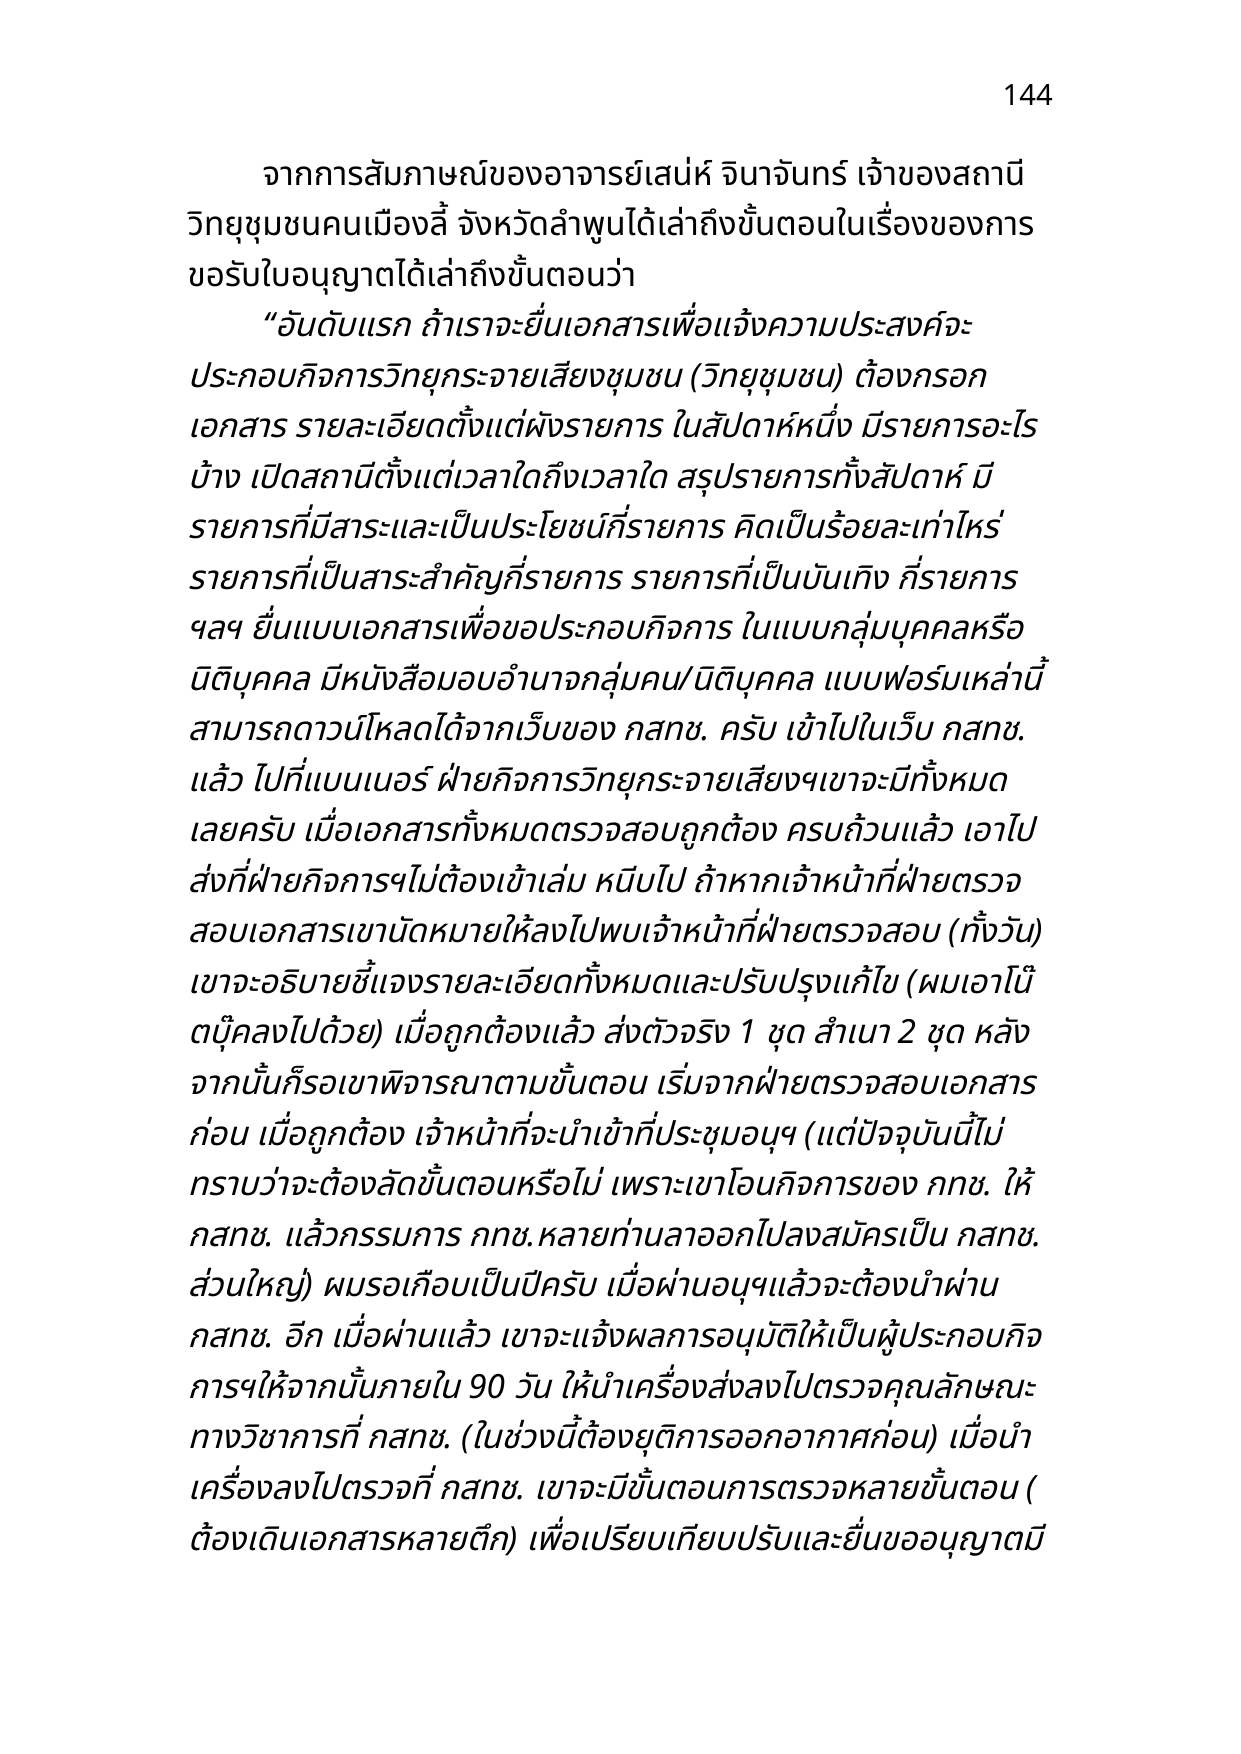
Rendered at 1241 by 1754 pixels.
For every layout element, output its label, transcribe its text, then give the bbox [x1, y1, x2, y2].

text จากการสัมภาษณ์ของอาจารย์เสน่ห์ จินาจันทร์ เจ้าของสถานีวิทยุชุมชนคนเมืองลี้ จังหวัดลำพูนได้เล่าถึงขั้นตอนในเรื่องของการขอรับใบอนุญาตได้เล่าถึงขั้นตอนว่า [187, 150, 1053, 301]
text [187, 301, 1053, 1565]
